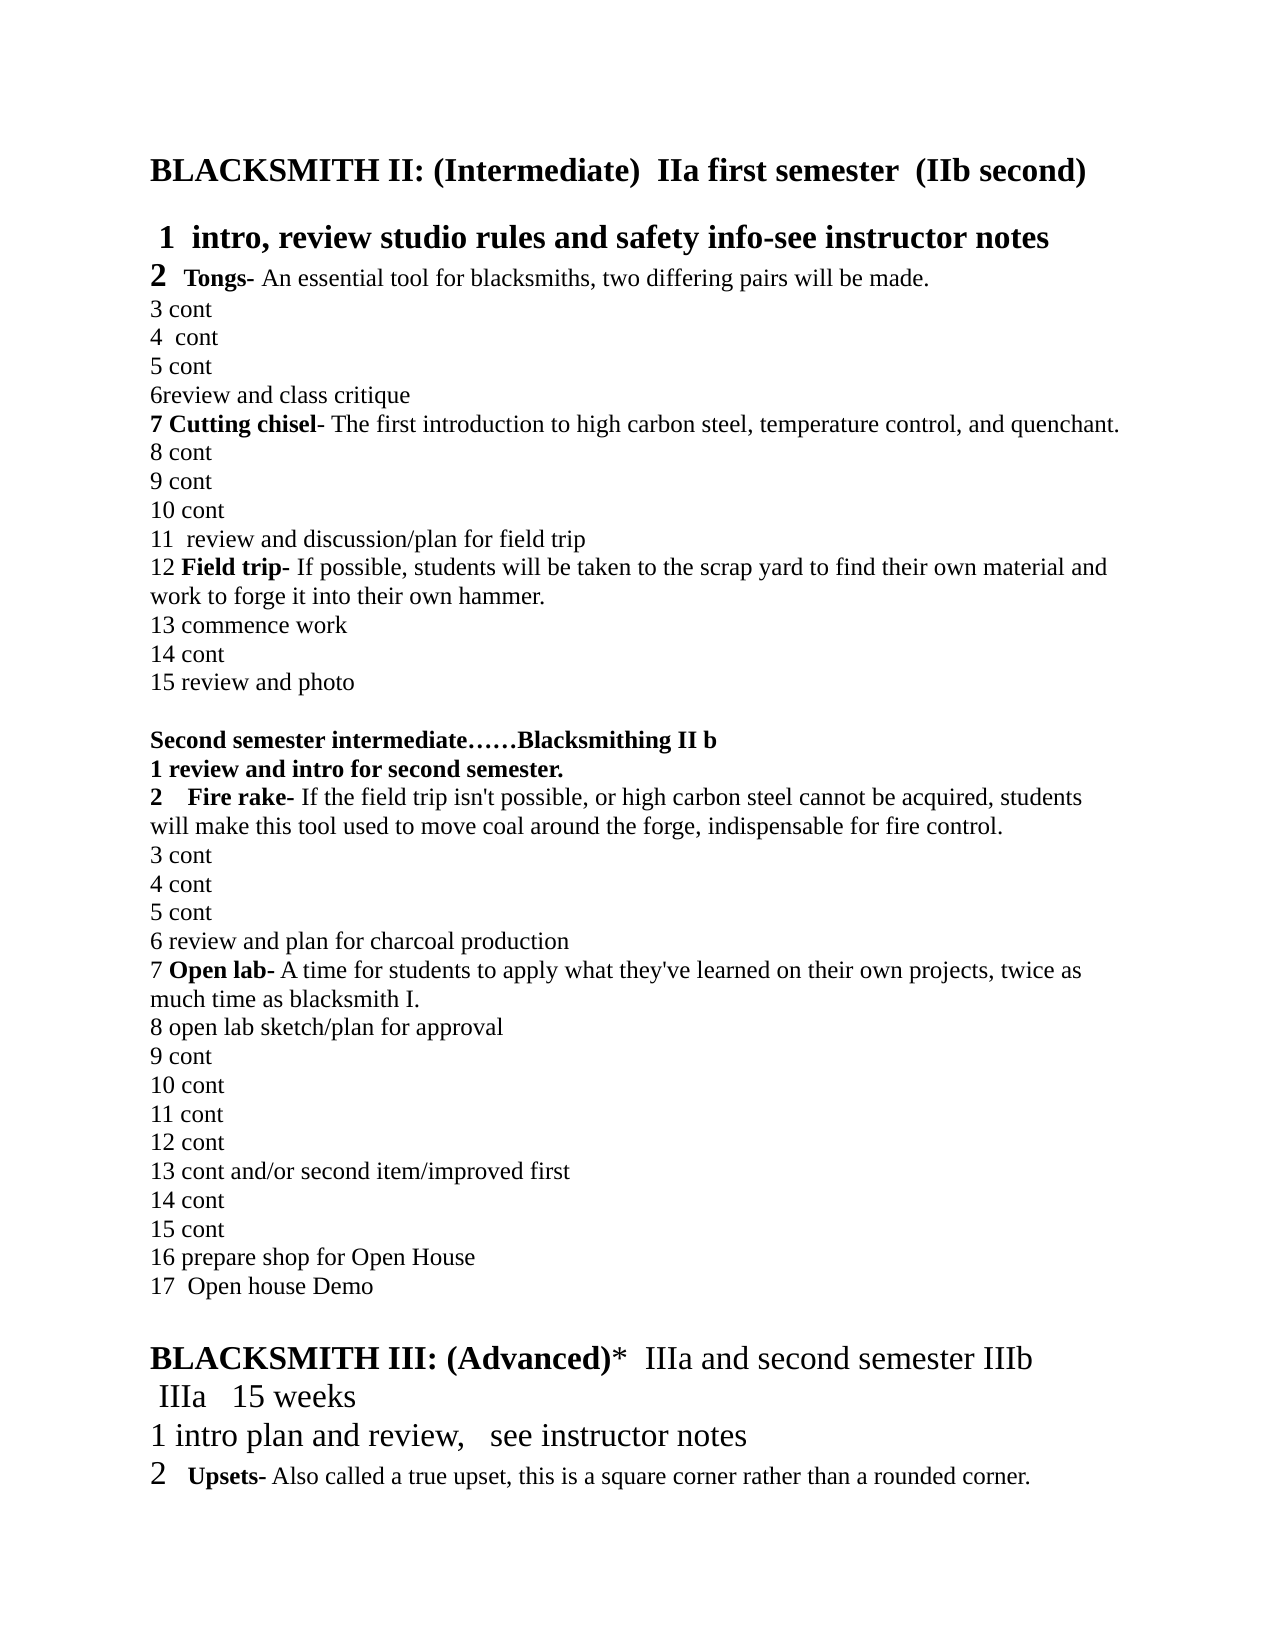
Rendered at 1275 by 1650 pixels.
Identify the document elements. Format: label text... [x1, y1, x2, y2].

text 10 cont [150, 1070, 1125, 1099]
text 8 open lab sketch/plan for approval [150, 1012, 1125, 1041]
text 1 intro plan and review, see instructor notes [150, 1415, 1125, 1453]
text 3 cont [150, 294, 1125, 322]
text 12 cont [150, 1127, 1125, 1156]
text 13 commence work [150, 610, 1125, 639]
text 5 cont [150, 897, 1125, 926]
text 14 cont [150, 639, 1125, 667]
text 10 cont [150, 495, 1125, 524]
text 17 Open house Demo [150, 1271, 1125, 1300]
text 9 cont [150, 1041, 1125, 1070]
text 16 prepare shop for Open House [150, 1242, 1125, 1271]
text 7 Open lab- A time for students to apply what they've learned on their own projects, twice as much time as blacksmith I. [150, 955, 1125, 1012]
text 6 review and plan for charcoal production [150, 926, 1125, 955]
text 15 review and photo [150, 667, 1125, 696]
text 8 cont [150, 437, 1125, 466]
text 11 review and discussion/plan for field trip [150, 524, 1125, 552]
text 7 Cutting chisel- The first introduction to high carbon steel, temperature control, and quenchant. [150, 409, 1125, 437]
text 14 cont [150, 1185, 1125, 1214]
text 2 Upsets- Also called a true upset, this is a square corner rather than a rounded corner. [150, 1453, 1125, 1492]
text 9 cont [150, 466, 1125, 495]
text Second semester intermediate……Blacksmithing II b [150, 725, 1125, 754]
text 6review and class critique [150, 380, 1125, 409]
text 1 review and intro for second semester. [150, 754, 1125, 782]
text 15 cont [150, 1214, 1125, 1242]
text 13 cont and/or second item/improved first [150, 1156, 1125, 1185]
text IIIa 15 weeks [150, 1377, 1125, 1415]
text BLACKSMITH II: (Intermediate) IIa first semester (IIb second) [150, 150, 1125, 188]
text 2 Tongs- An essential tool for blacksmiths, two differing pairs will be made. [150, 255, 1125, 294]
text 1 intro, review studio rules and safety info-see instructor notes [150, 217, 1125, 255]
text 3 cont [150, 840, 1125, 869]
text 11 cont [150, 1099, 1125, 1127]
text 4 cont [150, 869, 1125, 897]
text 5 cont [150, 351, 1125, 380]
text 12 Field trip- If possible, students will be taken to the scrap yard to find their own material and work to forge it into their own hammer. [150, 552, 1125, 610]
text BLACKSMITH III: (Advanced)* IIIa and second semester IIIb [150, 1338, 1125, 1377]
text 4 cont [150, 322, 1125, 351]
text 2 Fire rake- If the field trip isn't possible, or high carbon steel cannot be acquired, students will make this tool used to move coal around the forge, indispensable for fire control. [150, 782, 1125, 840]
